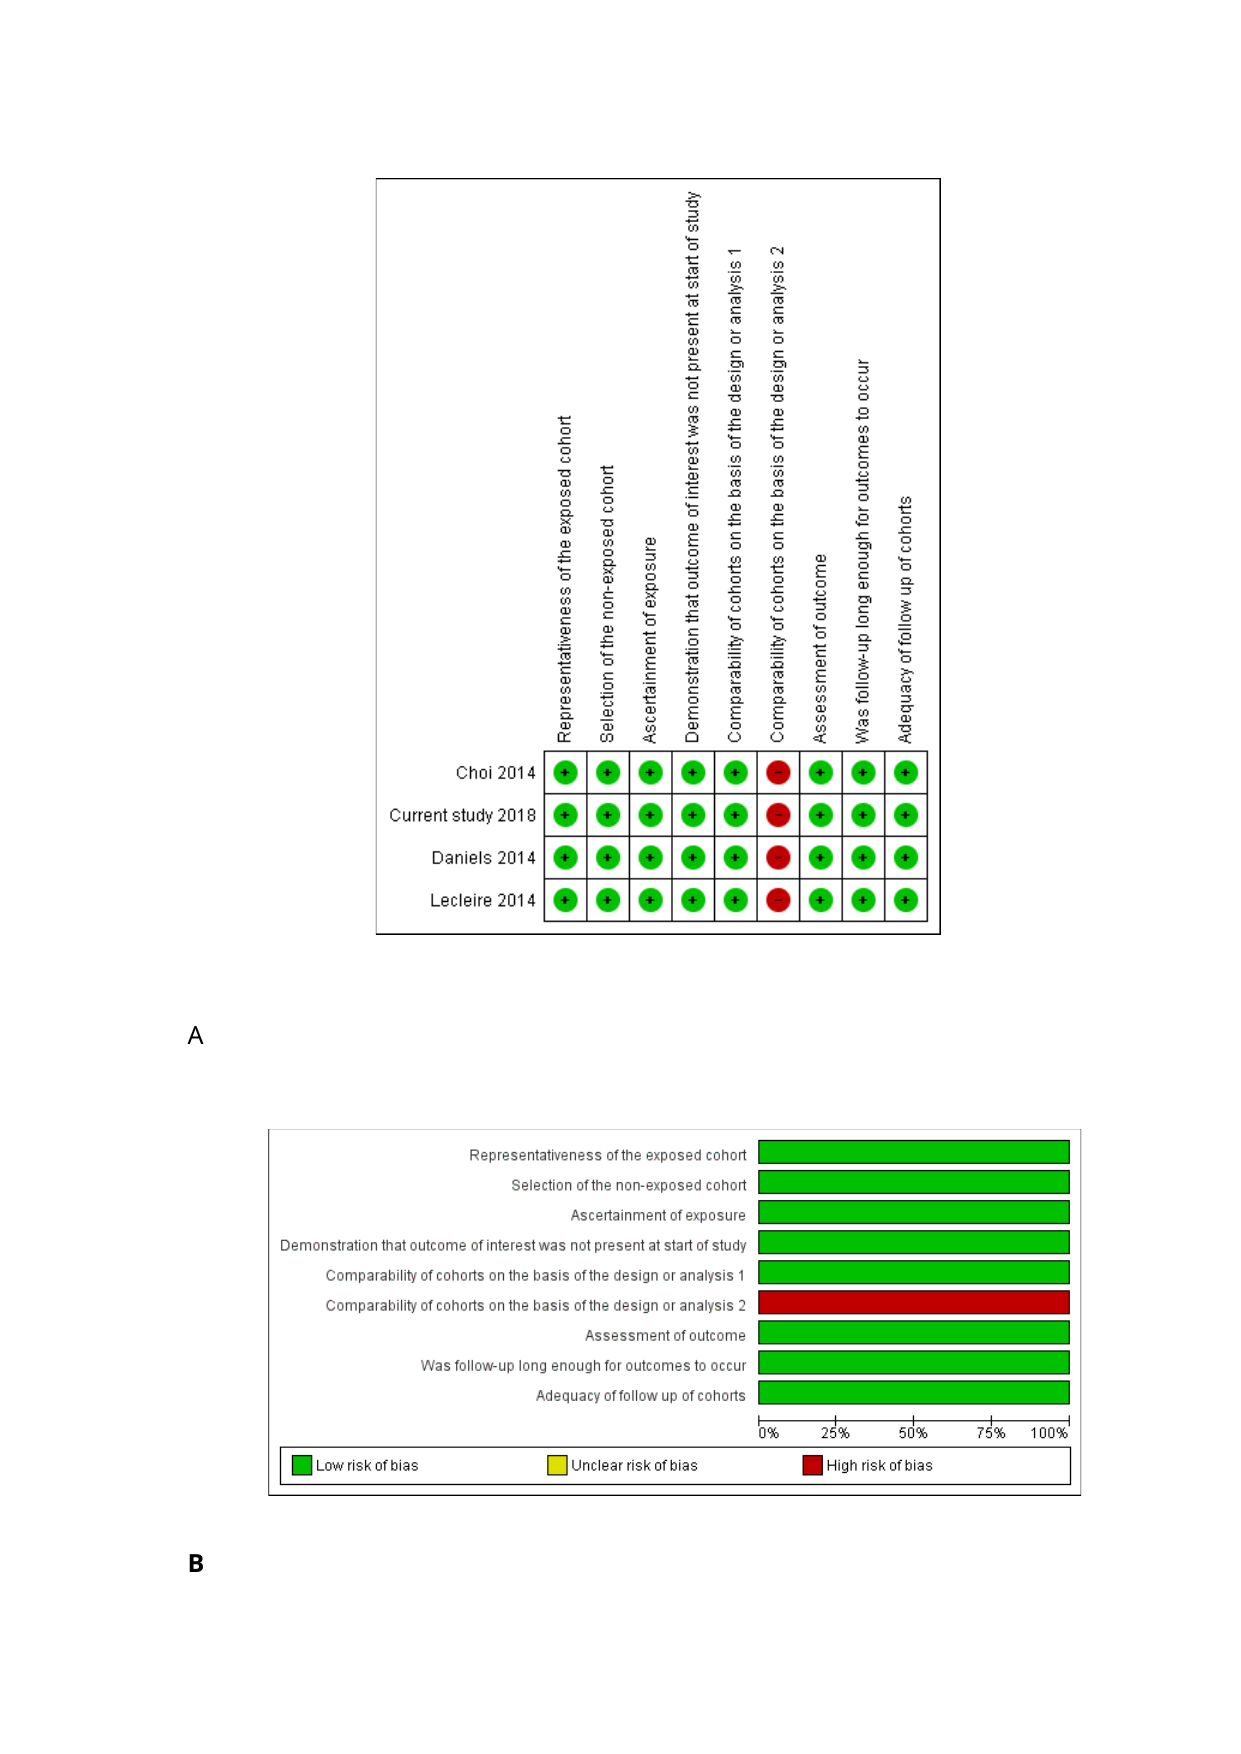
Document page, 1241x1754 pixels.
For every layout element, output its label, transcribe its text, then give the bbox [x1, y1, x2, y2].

picture [268, 1129, 1082, 1496]
picture [375, 178, 941, 935]
text A [187, 1018, 1053, 1052]
text B [187, 1545, 1053, 1579]
